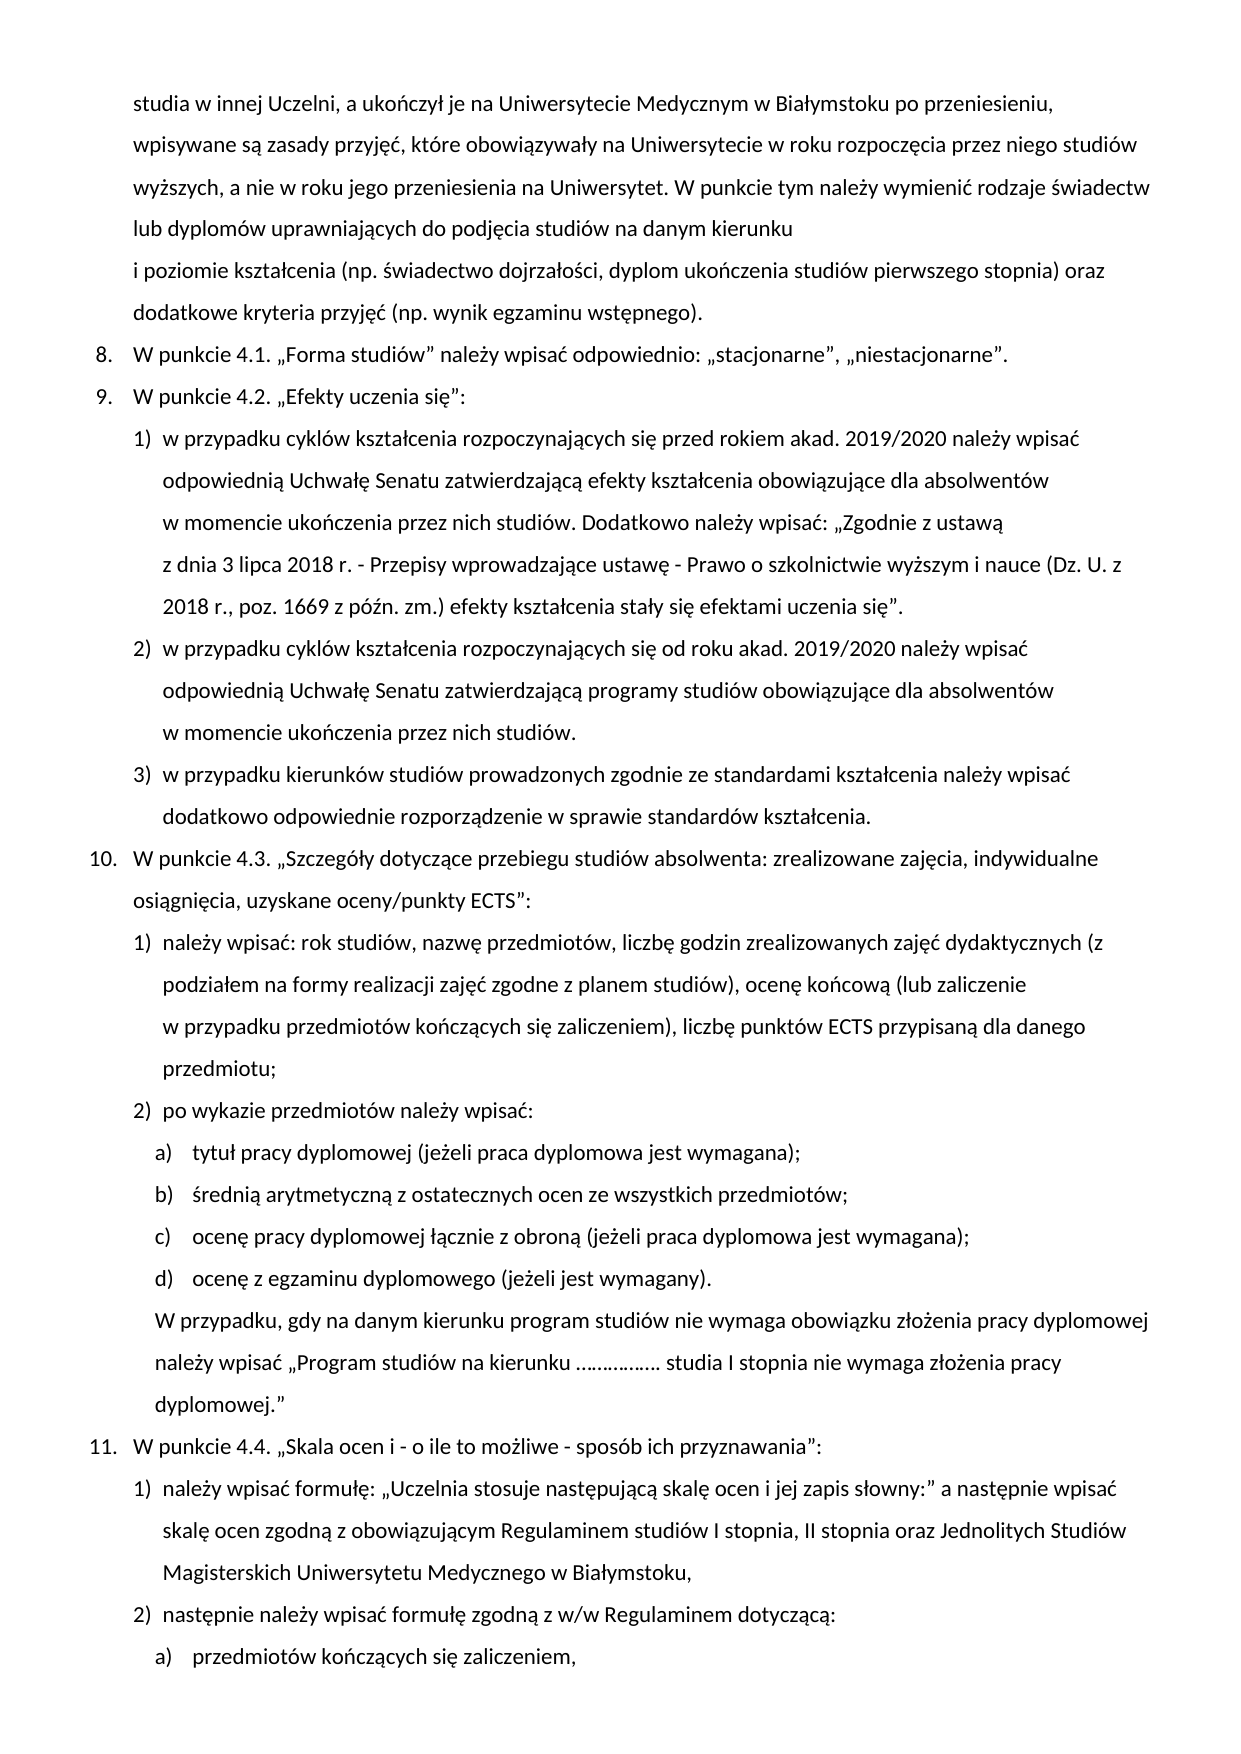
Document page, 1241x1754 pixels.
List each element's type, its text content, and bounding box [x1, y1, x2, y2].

list ocenę z egzaminu dyplomowego (jeżeli jest wymagany). [154, 1264, 1152, 1292]
list tytuł pracy dyplomowej (jeżeli praca dyplomowa jest wymagana); [154, 1138, 1152, 1166]
list W punkcie 4.1. „Forma studiów” należy wpisać odpowiednio: „stacjonarne”, „niestacjonarne”. [95, 341, 1152, 368]
list po wykazie przedmiotów należy wpisać: [133, 1096, 1152, 1124]
list ocenę pracy dyplomowej łącznie z obroną (jeżeli praca dyplomowa jest wymagana); [154, 1222, 1152, 1250]
list w przypadku kierunków studiów prowadzonych zgodnie ze standardami kształcenia należy wpisać dodatkowo odpowiednie rozporządzenie w sprawie standardów kształcenia. [133, 760, 1152, 830]
list W punkcie 4.3. „Szczegóły dotyczące przebiegu studiów absolwenta: zrealizowane zajęcia, indywidualne osiągnięcia, uzyskane oceny/punkty ECTS”: [89, 844, 1152, 914]
list przedmiotów kończących się zaliczeniem, [154, 1642, 1152, 1670]
list średnią arytmetyczną z ostatecznych ocen ze wszystkich przedmiotów; [154, 1180, 1152, 1208]
list W punkcie 4.4. „Skala ocen i - o ile to możliwe - sposób ich przyznawania”: [89, 1432, 1152, 1460]
list należy wpisać: rok studiów, nazwę przedmiotów, liczbę godzin zrealizowanych zajęć dydaktycznych (z podziałem na formy realizacji zajęć zgodne z planem studiów), ocenę końcową (lub zaliczenie w przypadku przedmiotów kończących się zaliczeniem), liczbę punktów ECTS przypisaną dla danego przedmiotu; [133, 928, 1152, 1082]
list W punkcie 4.2. „Efekty uczenia się”: [95, 382, 1152, 411]
list w przypadku cyklów kształcenia rozpoczynających się przed rokiem akad. 2019/2020 należy wpisać odpowiednią Uchwałę Senatu zatwierdzającą efekty kształcenia obowiązujące dla absolwentów w momencie ukończenia przez nich studiów. Dodatkowo należy wpisać: „Zgodnie z ustawą z dnia 3 lipca 2018 r. - Przepisy wprowadzające ustawę - Prawo o szkolnictwie wyższym i nauce (Dz. U. z 2018 r., poz. 1669 z późn. zm.) efekty kształcenia stały się efektami uczenia się”. [133, 424, 1152, 620]
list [95, 89, 1152, 327]
list w przypadku cyklów kształcenia rozpoczynających się od roku akad. 2019/2020 należy wpisać odpowiednią Uchwałę Senatu zatwierdzającą programy studiów obowiązujące dla absolwentów w momencie ukończenia przez nich studiów. [133, 634, 1152, 746]
list następnie należy wpisać formułę zgodną z w/w Regulaminem dotyczącą: [133, 1600, 1152, 1628]
list należy wpisać formułę: „Uczelnia stosuje następującą skalę ocen i jej zapis słowny:” a następnie wpisać skalę ocen zgodną z obowiązującym Regulaminem studiów I stopnia, II stopnia oraz Jednolitych Studiów Magisterskich Uniwersytetu Medycznego w Białymstoku, [133, 1474, 1152, 1586]
text W przypadku, gdy na danym kierunku program studiów nie wymaga obowiązku złożenia pracy dyplomowej należy wpisać „Program studiów na kierunku ……………. studia I stopnia nie wymaga złożenia pracy dyplomowej.” [154, 1306, 1152, 1418]
